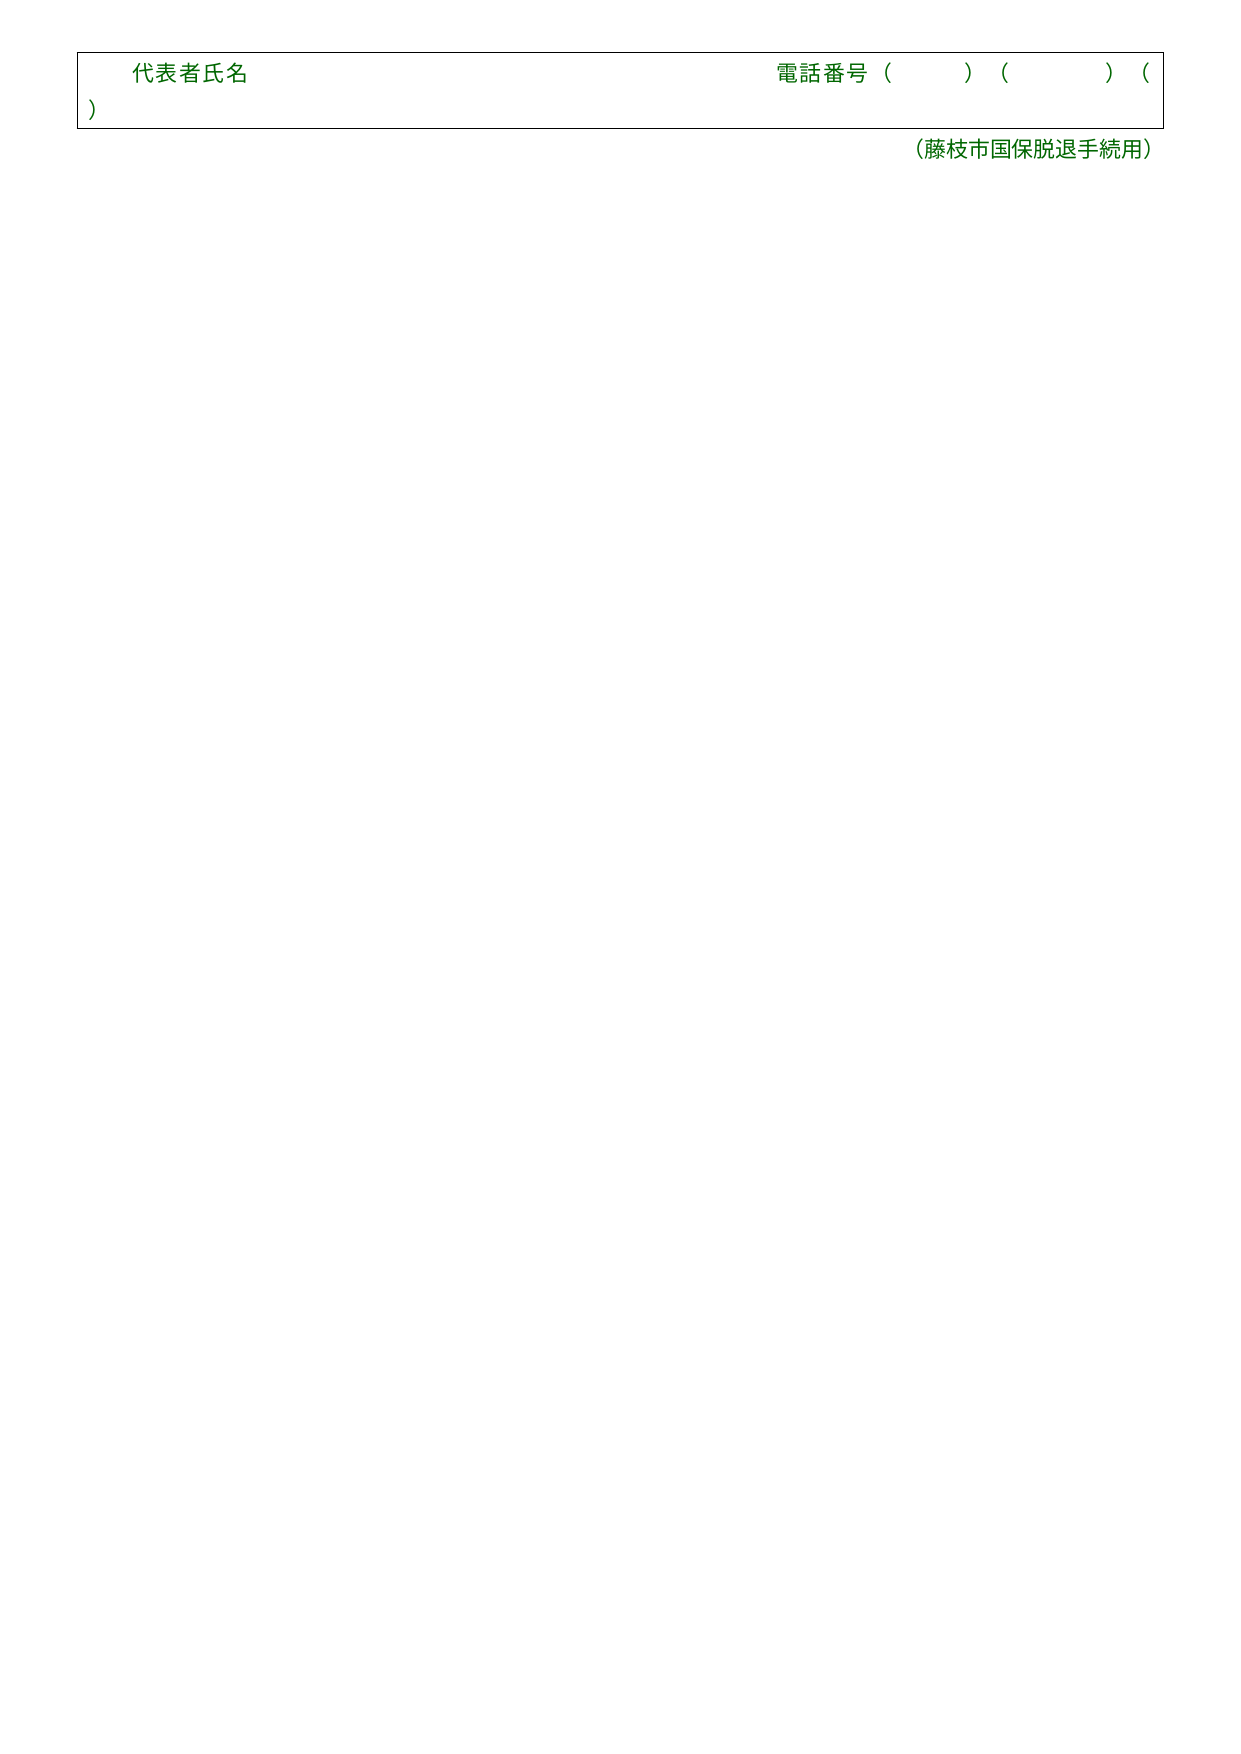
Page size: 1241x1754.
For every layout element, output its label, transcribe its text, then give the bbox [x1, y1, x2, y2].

text （藤枝市国保脱退手続用） [71, 129, 1164, 167]
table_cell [78, 53, 1163, 128]
